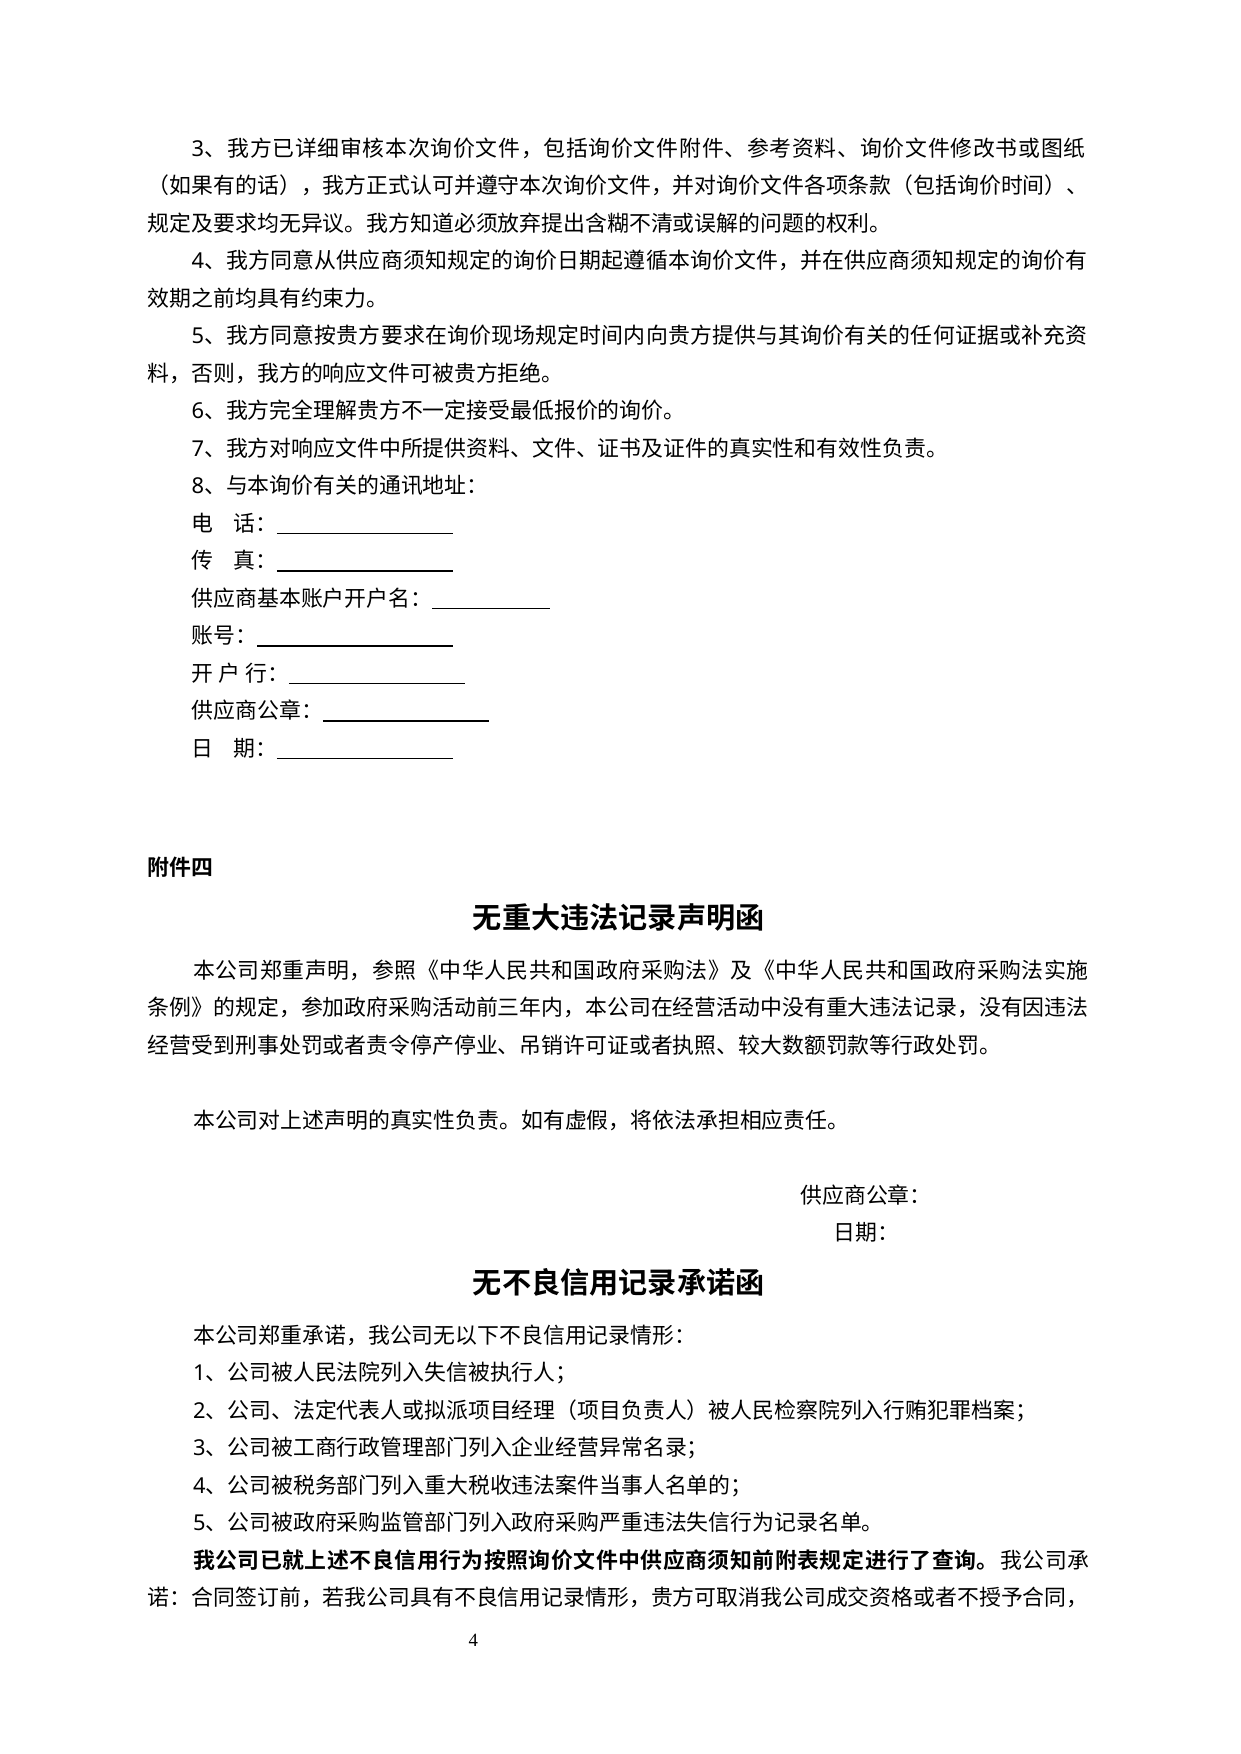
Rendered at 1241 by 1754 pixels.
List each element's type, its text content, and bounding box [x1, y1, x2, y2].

text 4、我方同意从供应商须知规定的询价日期起遵循本询价文件，并在供应商须知规定的询价有效期之前均具有约束力。 [148, 238, 1089, 313]
text 账号： [148, 613, 1089, 651]
text 本公司郑重承诺，我公司无以下不良信用记录情形： [148, 1313, 1089, 1351]
text 3、公司被工商行政管理部门列入企业经营异常名录； [148, 1426, 1089, 1463]
text 无不良信用记录承诺函 [148, 1248, 1089, 1313]
text 1、公司被人民法院列入失信被执行人； [148, 1351, 1089, 1388]
text 6、我方完全理解贵方不一定接受最低报价的询价。 [148, 388, 1089, 426]
text 4、公司被税务部门列入重大税收违法案件当事人名单的； [148, 1463, 1089, 1501]
text 日期： [148, 1211, 1089, 1248]
text 5、我方同意按贵方要求在询价现场规定时间内向贵方提供与其询价有关的任何证据或补充资料，否则，我方的响应文件可被贵方拒绝。 [148, 313, 1089, 388]
text 供应商公章： [148, 1173, 1089, 1211]
text 本公司郑重声明，参照《中华人民共和国政府采购法》及《中华人民共和国政府采购法实施条例》的规定，参加政府采购活动前三年内，本公司在经营活动中没有重大违法记录，没有因违法经营受到刑事处罚或者责令停产停业、吊销许可证或者执照、较大数额罚款等行政处罚。 [148, 948, 1089, 1061]
text 3、我方已详细审核本次询价文件，包括询价文件附件、参考资料、询价文件修改书或图纸（如果有的话），我方正式认可并遵守本次询价文件，并对询价文件各项条款（包括询价时间）、规定及要求均无异议。我方知道必须放弃提出含糊不清或误解的问题的权利。 [148, 126, 1089, 238]
text 电 话： [148, 501, 1089, 538]
text 供应商基本账户开户名： [148, 576, 1089, 613]
subtitle 附件四 [148, 846, 1089, 883]
text 2、公司、法定代表人或拟派项目经理（项目负责人）被人民检察院列入行贿犯罪档案； [148, 1388, 1089, 1426]
text 日 期： [148, 726, 1089, 763]
text 本公司对上述声明的真实性负责。如有虚假，将依法承担相应责任。 [148, 1098, 1089, 1136]
text 供应商公章： [148, 688, 1089, 726]
text 无重大违法记录声明函 [148, 883, 1089, 948]
text 传 真： [148, 538, 1089, 576]
text 5、公司被政府采购监管部门列入政府采购严重违法失信行为记录名单。 [148, 1501, 1089, 1538]
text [148, 1538, 1089, 1613]
text 7、我方对响应文件中所提供资料、文件、证书及证件的真实性和有效性负责。 [148, 426, 1089, 463]
text 8、与本询价有关的通讯地址： [148, 463, 1089, 501]
text 开 户 行： [148, 651, 1089, 688]
